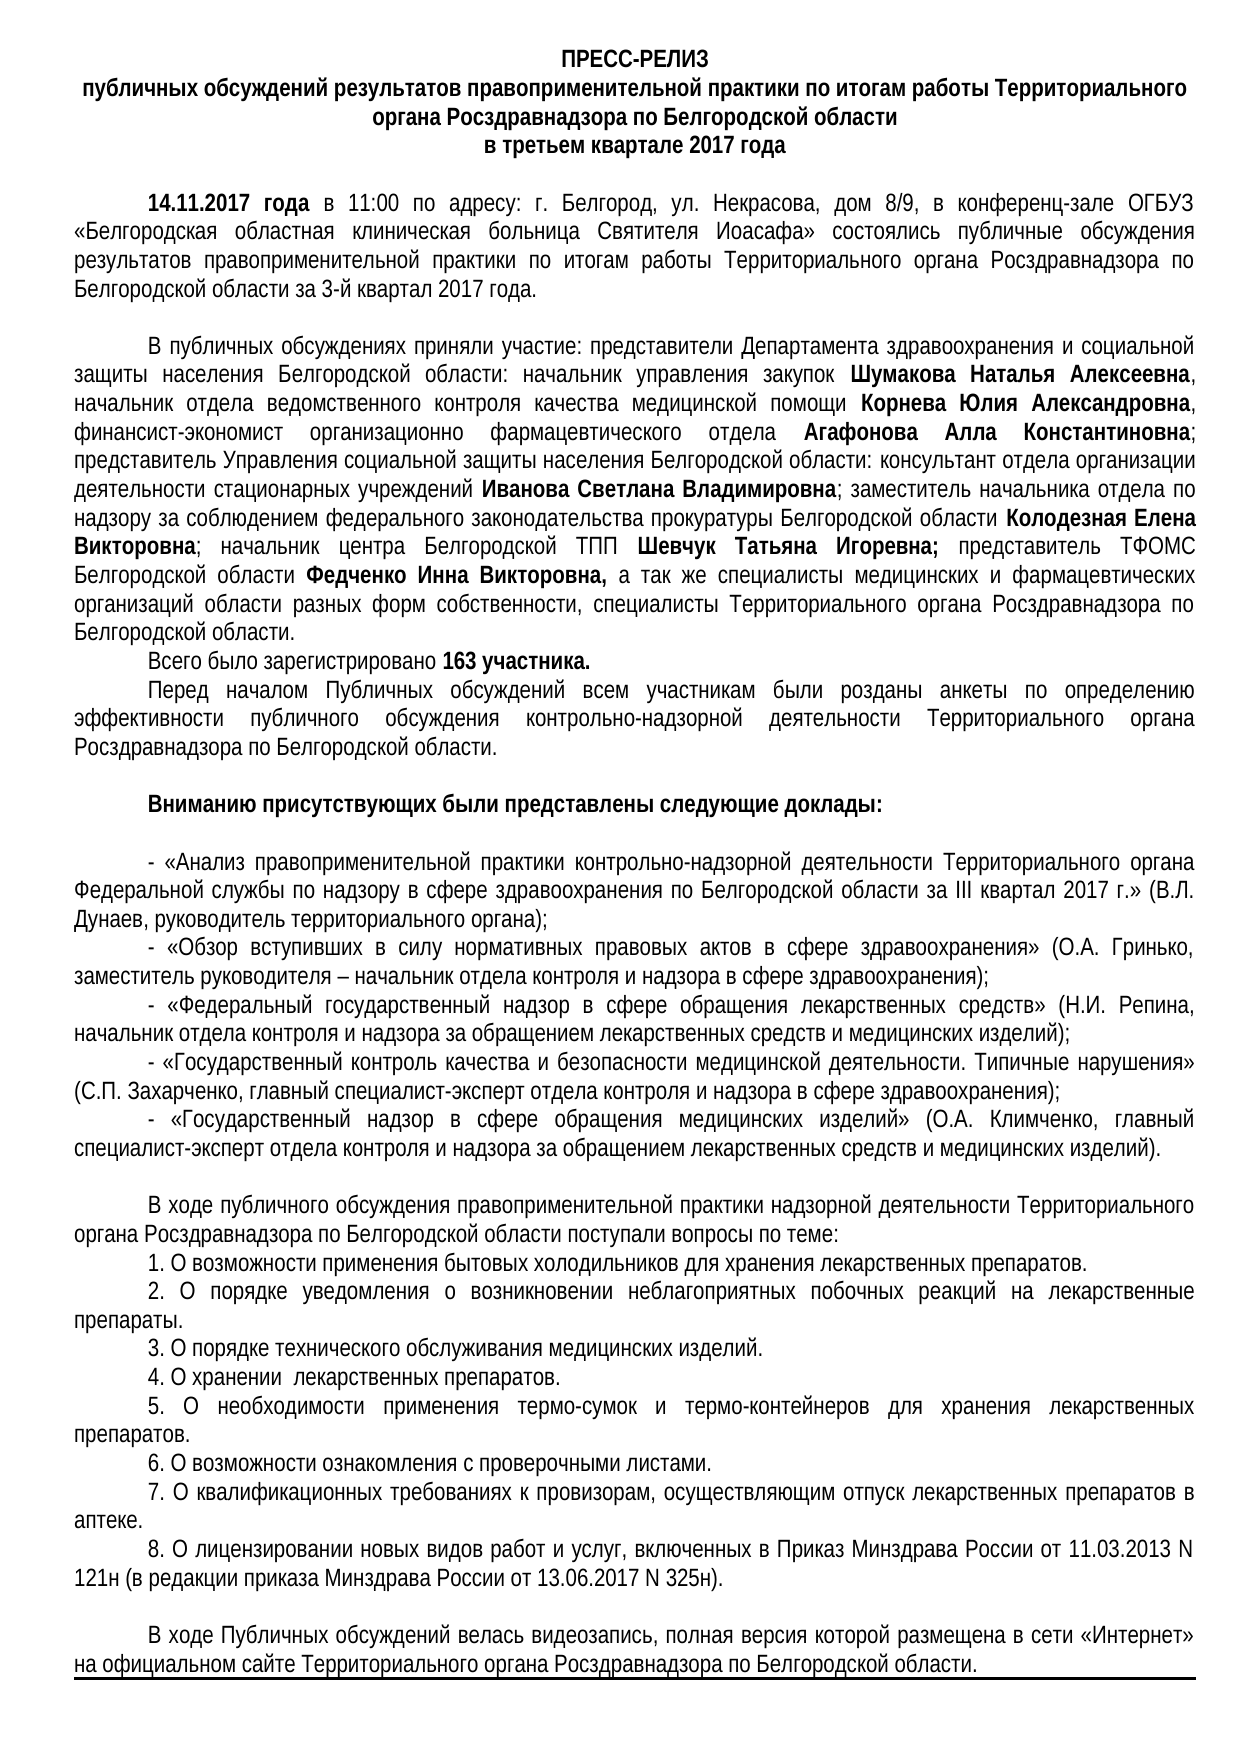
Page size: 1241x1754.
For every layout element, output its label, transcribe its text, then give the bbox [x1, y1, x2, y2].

text 6. О возможности ознакомления с проверочными листами. [74, 1448, 1196, 1477]
text 4. О хранении лекарственных препаратов. [74, 1362, 1196, 1391]
text 1. О возможности применения бытовых холодильников для хранения лекарственных препаратов. [74, 1247, 1196, 1276]
text 8. О лицензировании новых видов работ и услуг, включенных в Приказ Минздрава России от 11.03.2013 N 121н (в редакции приказа Минздрава России от 13.06.2017 N 325н). [74, 1534, 1196, 1591]
text публичных обсуждений результатов правоприменительной практики по итогам работы Территориального органа Росздравнадзора по Белгородской области [74, 73, 1196, 130]
text - «Обзор вступивших в силу нормативных правовых актов в сфере здравоохранения» (О.А. Гринько, заместитель руководителя – начальник отдела контроля и надзора в сфере здравоохранения); [74, 932, 1196, 990]
text - «Государственный надзор в сфере обращения медицинских изделий» (О.А. Климченко, главный специалист-эксперт отдела контроля и надзора за обращением лекарственных средств и медицинских изделий). [74, 1104, 1196, 1162]
text 7. О квалификационных требованиях к провизорам, осуществляющим отпуск лекарственных препаратов в аптеке. [74, 1477, 1196, 1534]
text Перед началом Публичных обсуждений всем участникам были розданы анкеты по определению эффективности публичного обсуждения контрольно-надзорной деятельности Территориального органа Росздравнадзора по Белгородской области. [74, 674, 1196, 761]
text 2. О порядке уведомления о возникновении неблагоприятных побочных реакций на лекарственные препараты. [74, 1276, 1196, 1333]
text Всего было зарегистрировано 163 участника. [74, 646, 1196, 674]
text 14.11.2017 года в 11:00 по адресу: г. Белгород, ул. Некрасова, дом 8/9, в конференц-зале ОГБУЗ «Белгородская областная клиническая больница Святителя Иоасафа» состоялись публичные обсуждения результатов правоприменительной практики по итогам работы Территориального органа Росздравнадзора по Белгородской области за 3-й квартал 2017 года. [74, 188, 1196, 302]
text ПРЕСС-РЕЛИЗ [74, 44, 1196, 73]
text - «Государственный контроль качества и безопасности медицинской деятельности. Типичные нарушения» (С.П. Захарченко, главный специалист-эксперт отдела контроля и надзора в сфере здравоохранения); [74, 1047, 1196, 1104]
text В ходе Публичных обсуждений велась видеозапись, полная версия которой размещена в сети «Интернет» на официальном сайте Территориального органа Росздравнадзора по Белгородской области. [74, 1620, 1196, 1677]
text Вниманию присутствующих были представлены следующие доклады: [74, 789, 1196, 818]
text 5. О необходимости применения термо-сумок и термо-контейнеров для хранения лекарственных препаратов. [74, 1391, 1196, 1448]
text В публичных обсуждениях приняли участие: представители Департамента здравоохранения и социальной защиты населения Белгородской области: начальник управления закупок Шумакова Наталья Алексеевна, начальник отдела ведомственного контроля качества медицинской помощи Корнева Юлия Александровна, финансист-экономист организационно фармацевтического отдела Агафонова Алла Константиновна; представитель Управления социальной защиты населения Белгородской области: консультант отдела организации деятельности стационарных учреждений Иванова Светлана Владимировна; заместитель начальника отдела по надзору за соблюдением федерального законодательства прокуратуры Белгородской области Колодезная Елена Викторовна; начальник центра Белгородской ТПП Шевчук Татьяна Игоревна; представитель ТФОМС Белгородской области Федченко Инна Викторовна, а так же специалисты медицинских и фармацевтических организаций области разных форм собственности, специалисты Территориального органа Росздравнадзора по Белгородской области. [74, 331, 1196, 646]
text В ходе публичного обсуждения правоприменительной практики надзорной деятельности Территориального органа Росздравнадзора по Белгородской области поступали вопросы по теме: [74, 1190, 1196, 1247]
text - «Анализ правоприменительной практики контрольно-надзорной деятельности Территориального органа Федеральной службы по надзору в сфере здравоохранения по Белгородской области за III квартал 2017 г.» (В.Л. Дунаев, руководитель территориального органа); [74, 846, 1196, 932]
text 3. О порядке технического обслуживания медицинских изделий. [74, 1333, 1196, 1362]
text в третьем квартале 2017 года [74, 130, 1196, 159]
text - «Федеральный государственный надзор в сфере обращения лекарственных средств» (Н.И. Репина, начальник отдела контроля и надзора за обращением лекарственных средств и медицинских изделий); [74, 990, 1196, 1047]
